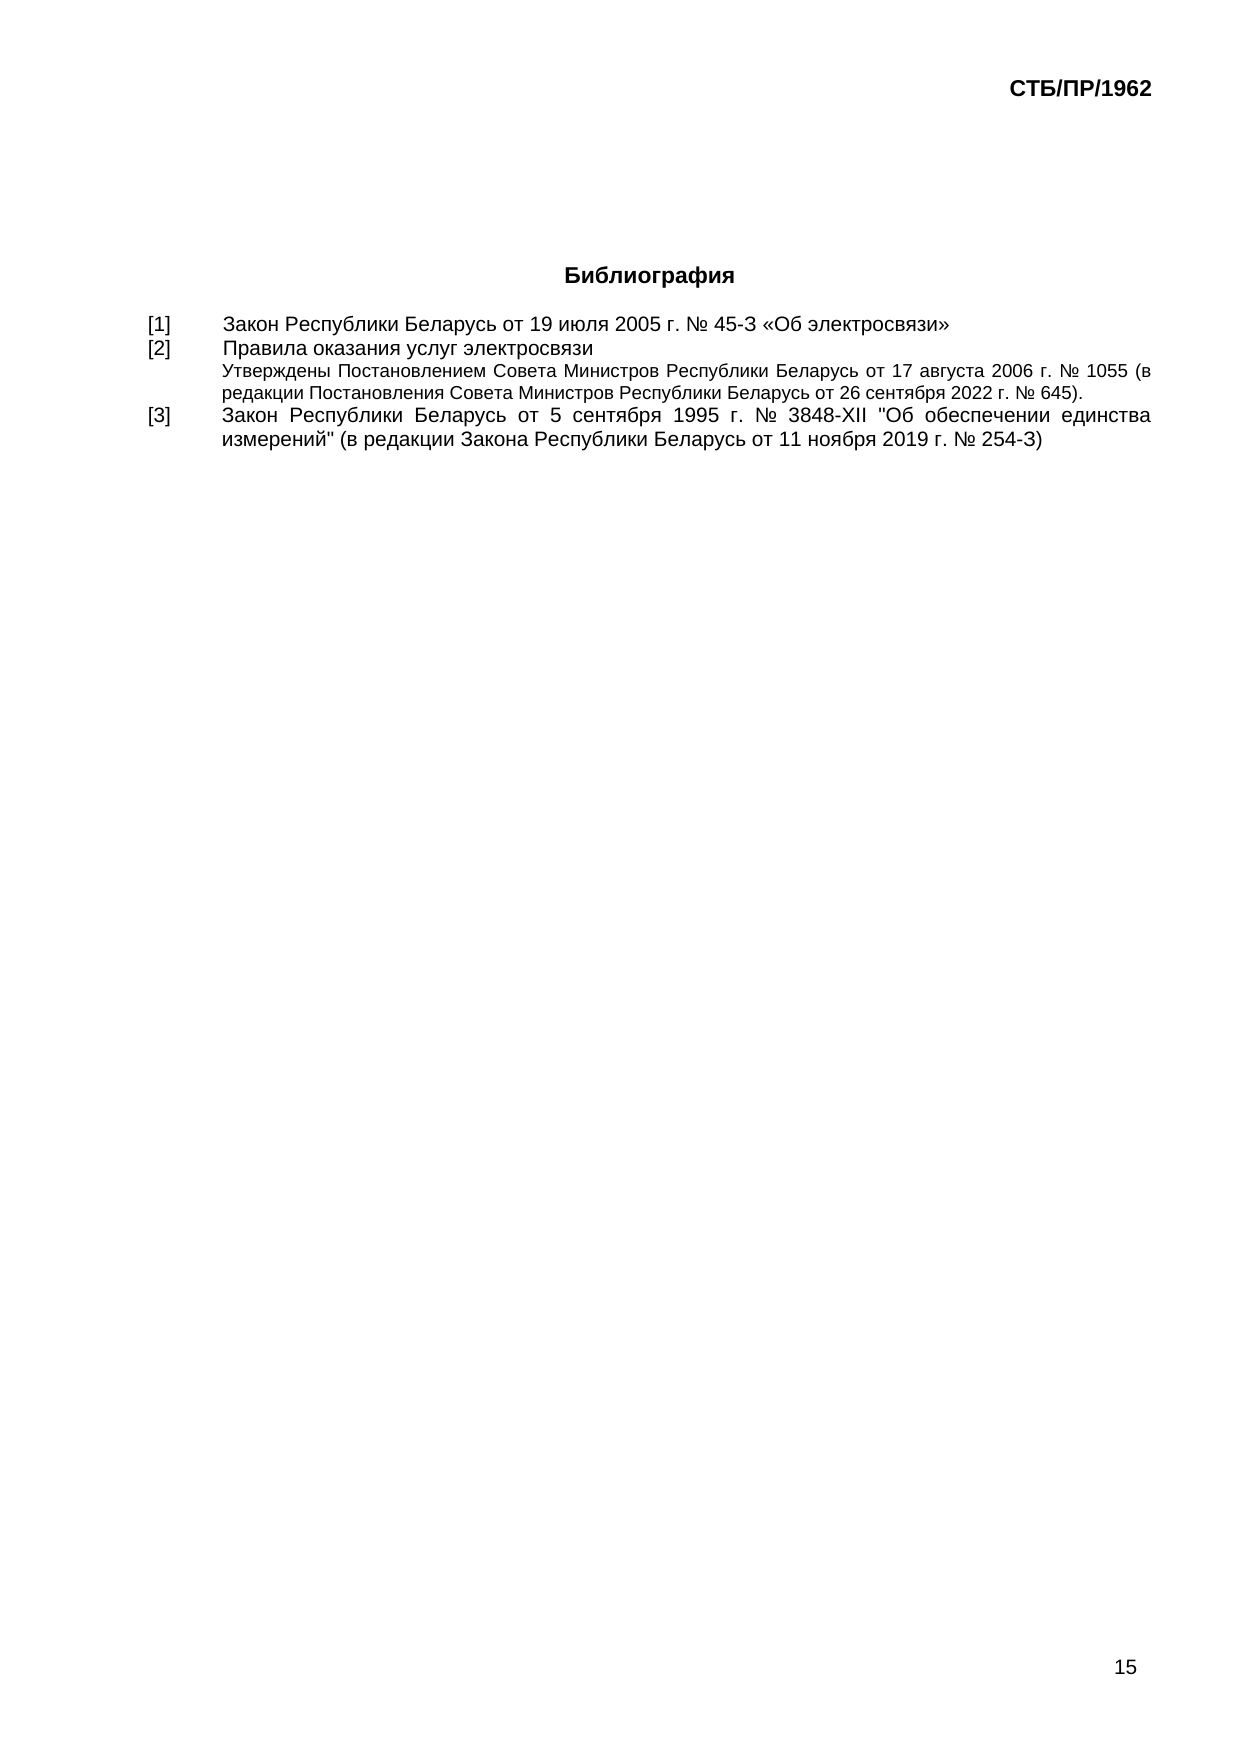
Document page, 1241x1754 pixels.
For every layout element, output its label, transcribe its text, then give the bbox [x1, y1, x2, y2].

text Утверждены Постановлением Совета Министров Республики Беларусь от 17 августа 2006 г. № 1055 (в редакции Постановления Совета Министров Республики Беларусь от 26 сентября 2022 г. № 645). [222, 360, 1152, 403]
text Библиография [148, 262, 1152, 288]
text [1] Закон Республики Беларусь от 19 июля 2005 г. № 45-З «Об электросвязи» [148, 312, 1152, 336]
text [2] Правила оказания услуг электросвязи [148, 336, 1152, 360]
text [3] Закон Республики Беларусь от 5 сентября 1995 г. № 3848-XІІ "Об обеспечении единства измерений" (в редакции Закона Республики Беларусь от 11 ноября 2019 г. № 254-З) [148, 403, 1152, 451]
